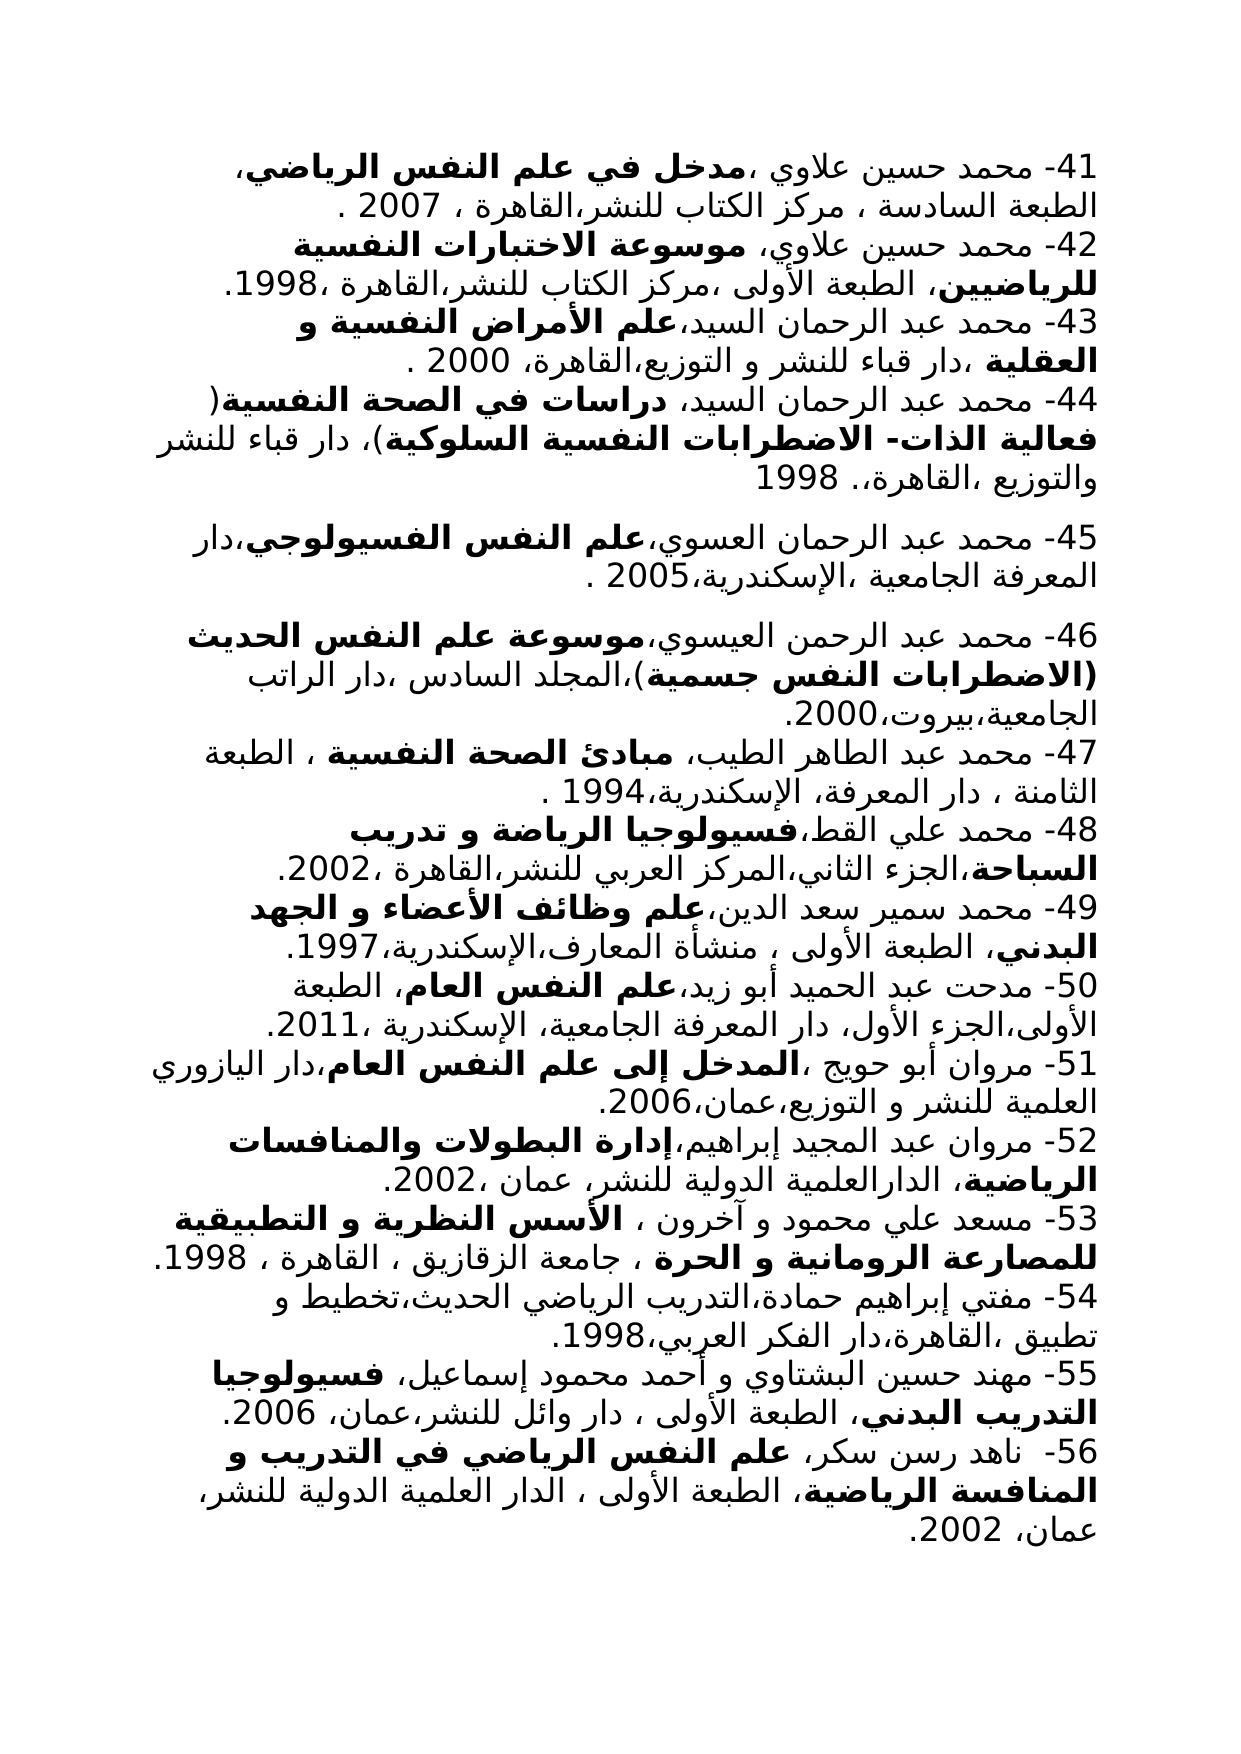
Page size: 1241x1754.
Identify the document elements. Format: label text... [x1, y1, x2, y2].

list 50- مدحت عبد الحميد أبو زيد،علم النفس العام، الطبعة الأولى،الجزء الأول، دار المعرفة الجامعية، الإسكندرية ،2011. [148, 966, 1099, 1044]
text 45- محمد عبد الرحمان العسوي،علم النفس الفسيولوجي،دار المعرفة الجامعية ،الإسكندرية،2005 . [148, 518, 1099, 596]
list 49- محمد سمير سعد الدين،علم وظائف الأعضاء و الجهد البدني، الطبعة الأولى ، منشأة المعارف،الإسكندرية،1997. [148, 889, 1099, 966]
list 47- محمد عبد الطاهر الطيب، مبادئ الصحة النفسية ، الطبعة الثامنة ، دار المعرفة، الإسكندرية،1994 . [148, 733, 1099, 811]
list 48- محمد علي القط،فسيولوجيا الرياضة و تدريب السباحة،الجزء الثاني،المركز العربي للنشر،القاهرة ،2002. [148, 811, 1099, 889]
list 53- مسعد علي محمود و آخرون ، الأسس النظرية و التطبيقية للمصارعة الرومانية و الحرة ، جامعة الزقازيق ، القاهرة ، 1998. [148, 1199, 1099, 1277]
list 56- ناهد رسن سكر، علم النفس الرياضي في التدريب و المنافسة الرياضية، الطبعة الأولى ، الدار العلمية الدولية للنشر، عمان، 2002. [148, 1433, 1099, 1549]
list 41- محمد حسين علاوي ،مدخل في علم النفس الرياضي، الطبعة السادسة ، مركز الكتاب للنشر،القاهرة ، 2007 . [148, 148, 1099, 225]
list 44- محمد عبد الرحمان السيد، دراسات في الصحة النفسية( فعالية الذات- الاضطرابات النفسية السلوكية)، دار قباء للنشر والتوزيع ،القاهرة،. 1998 [148, 381, 1099, 497]
list 42- محمد حسين علاوي، موسوعة الاختبارات النفسية للرياضيين، الطبعة الأولى ،مركز الكتاب للنشر،القاهرة ،1998. [148, 225, 1099, 303]
list 46- محمد عبد الرحمن العيسوي،موسوعة علم النفس الحديث (الاضطرابات النفس جسمية)،المجلد السادس ،دار الراتب الجامعية،بيروت،2000. [148, 617, 1099, 733]
list 43- محمد عبد الرحمان السيد،علم الأمراض النفسية و العقلية ،دار قباء للنشر و التوزيع،القاهرة، 2000 . [148, 303, 1099, 381]
list 52- مروان عبد المجيد إبراهيم،إدارة البطولات والمنافسات الرياضية، الدارالعلمية الدولية للنشر، عمان ،2002. [148, 1122, 1099, 1199]
list 51- مروان أبو حويج ،المدخل إلى علم النفس العام،دار اليازوري العلمية للنشر و التوزيع،عمان،2006. [148, 1044, 1099, 1122]
list 55- مهند حسين البشتاوي و أحمد محمود إسماعيل، فسيولوجيا التدريب البدني، الطبعة الأولى ، دار وائل للنشر،عمان، 2006. [148, 1355, 1099, 1433]
list 54- مفتي إبراهيم حمادة،التدريب الرياضي الحديث،تخطيط و تطبيق ،القاهرة،دار الفكر العربي،1998. [148, 1277, 1099, 1355]
